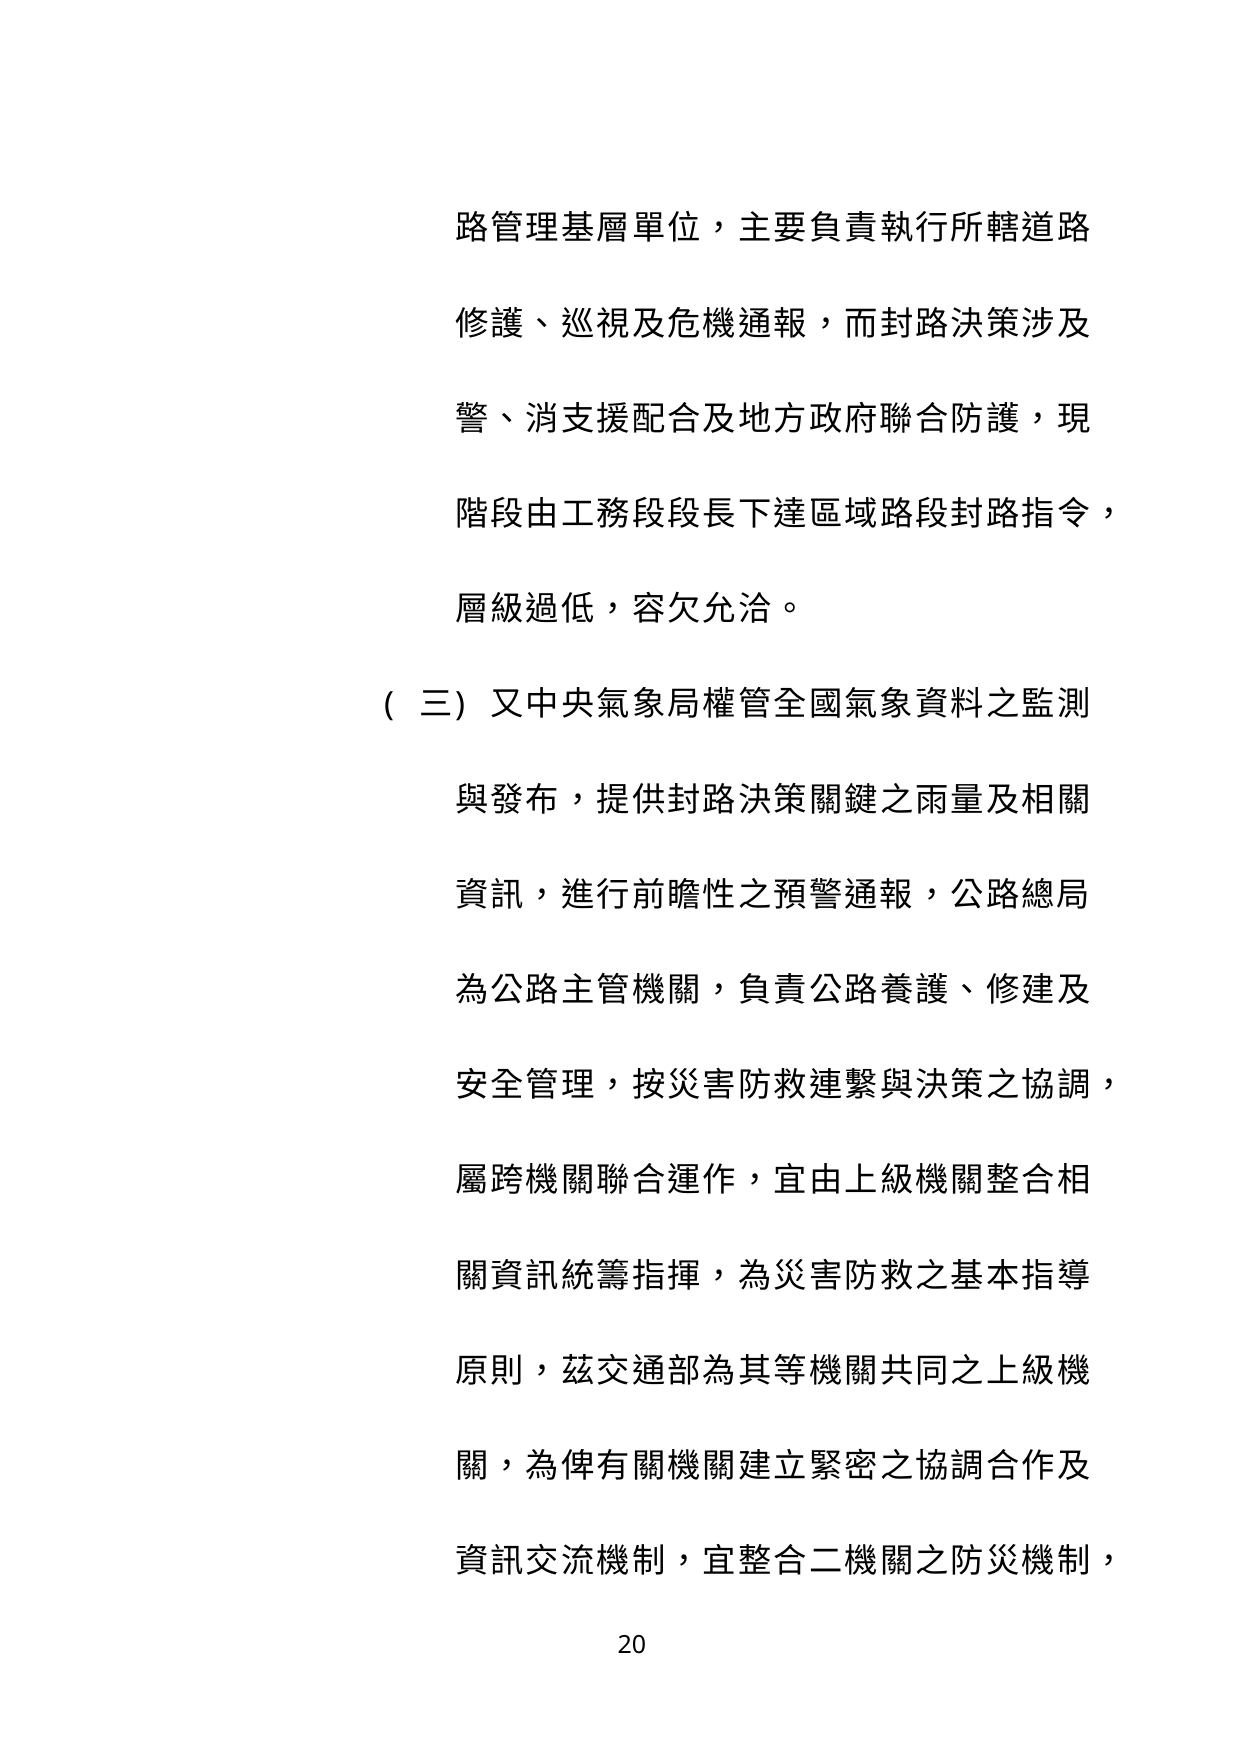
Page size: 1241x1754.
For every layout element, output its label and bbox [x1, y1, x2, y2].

subtitle [362, 178, 1092, 654]
subtitle [362, 654, 1092, 1606]
